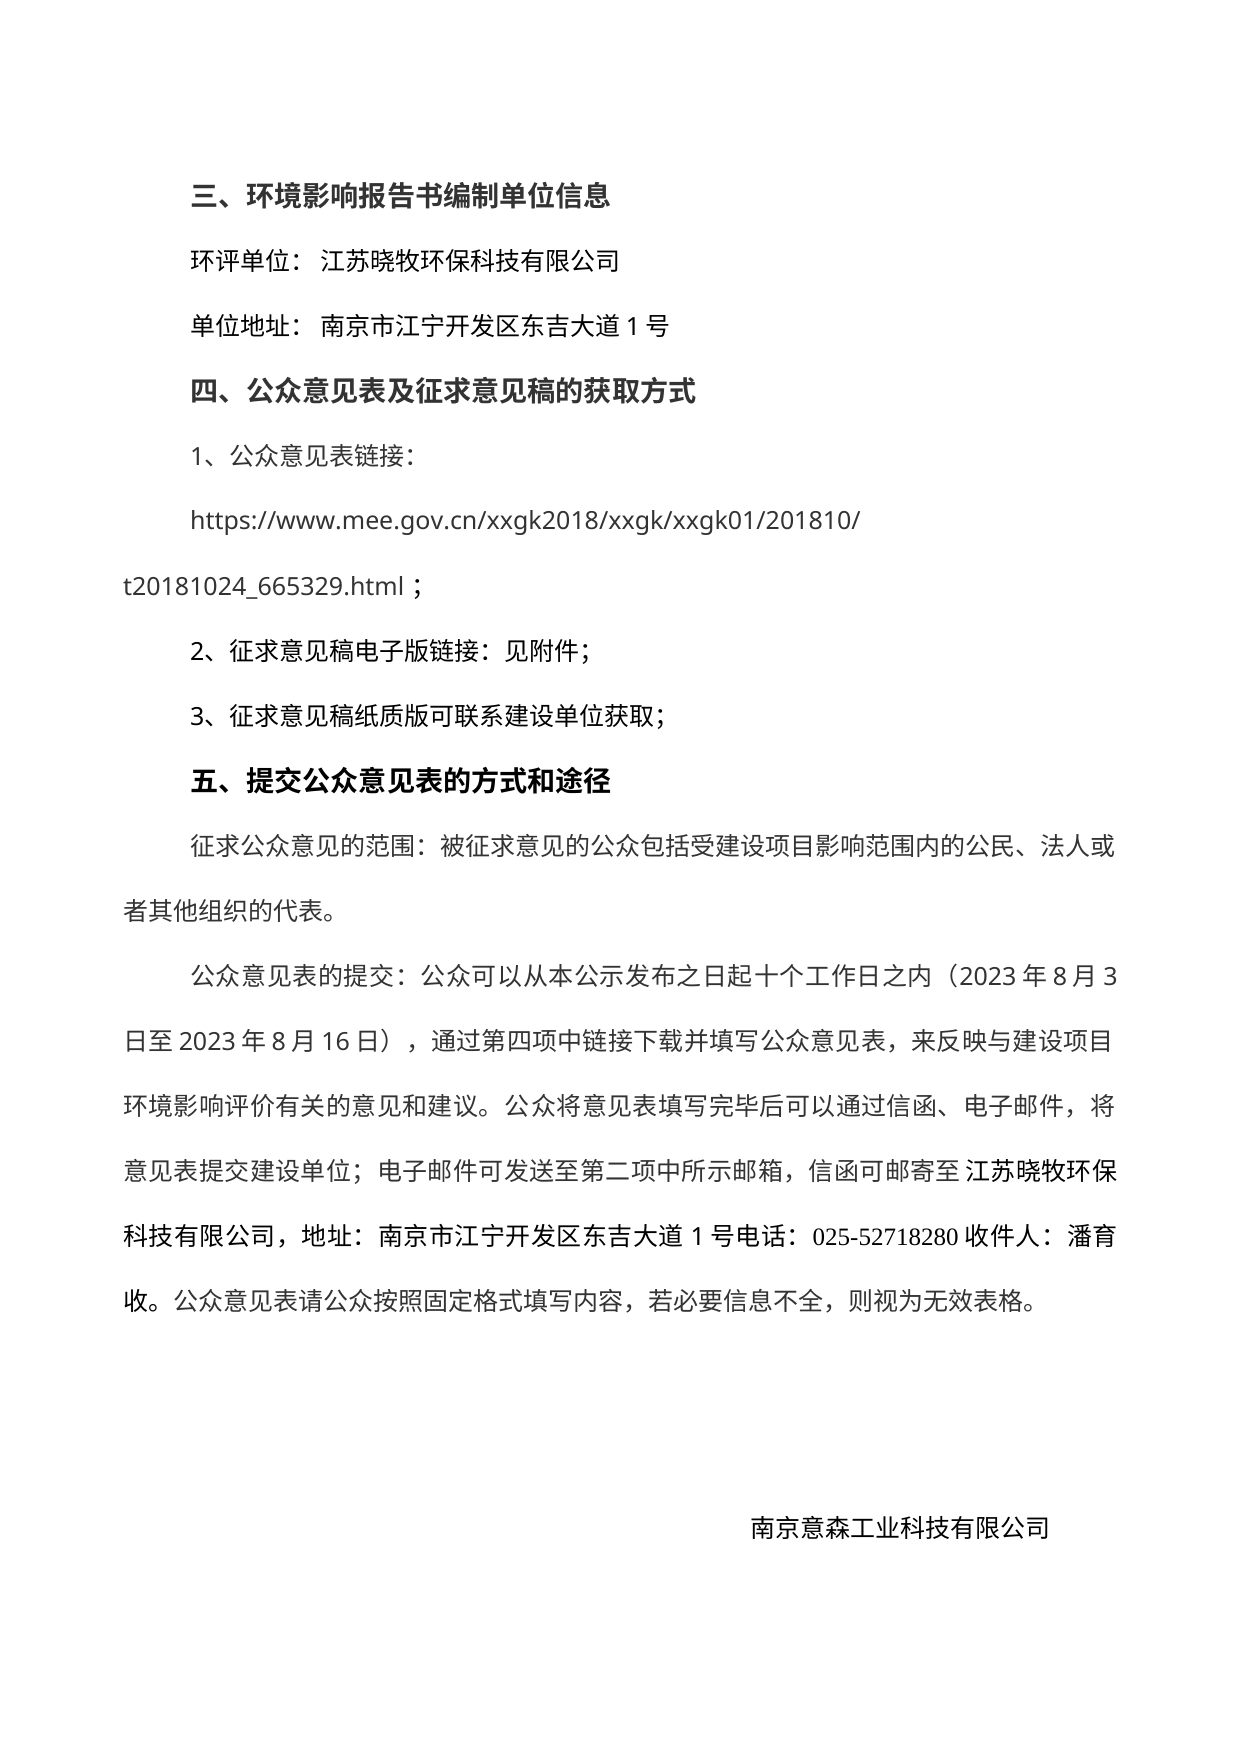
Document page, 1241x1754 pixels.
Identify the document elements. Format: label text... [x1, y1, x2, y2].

text 南京意森工业科技有限公司 [123, 1494, 1050, 1559]
text 四、公众意见表及征求意见稿的获取方式 [123, 357, 1117, 422]
text 单位地址： 南京市江宁开发区东吉大道1号 [123, 292, 1117, 357]
text 三、环境影响报告书编制单位信息 [123, 162, 1117, 227]
text 2、征求意见稿电子版链接：见附件； [123, 617, 1117, 682]
text 环评单位： 江苏晓牧环保科技有限公司 [123, 227, 1117, 292]
text 征求公众意见的范围：被征求意见的公众包括受建设项目影响范围内的公民、法人或者其他组织的代表。 [123, 812, 1117, 942]
text 3、征求意见稿纸质版可联系建设单位获取； [123, 682, 1117, 747]
text 五、提交公众意见表的方式和途径 [123, 747, 1117, 812]
text 公众意见表的提交：公众可以从本公示发布之日起十个工作日之内（2023年8月3日至2023年8月16日），通过第四项中链接下载并填写公众意见表，来反映与建设项目环境影响评价有关的意见和建议。公众将意见表填写完毕后可以通过信函、电子邮件，将意见表提交建设单位；电子邮件可发送至第二项中所示邮箱，信函可邮寄至江苏晓牧环保科技有限公司，地址：南京市江宁开发区东吉大道1号电话：025-52718280 收件人：潘育收。公众意见表请公众按照固定格式填写内容，若必要信息不全，则视为无效表格。 [123, 942, 1117, 1332]
text https://www.mee.gov.cn/xxgk2018/xxgk/xxgk01/201810/t20181024_665329.html ； [123, 487, 1117, 617]
text 1、公众意见表链接： [123, 422, 1117, 487]
